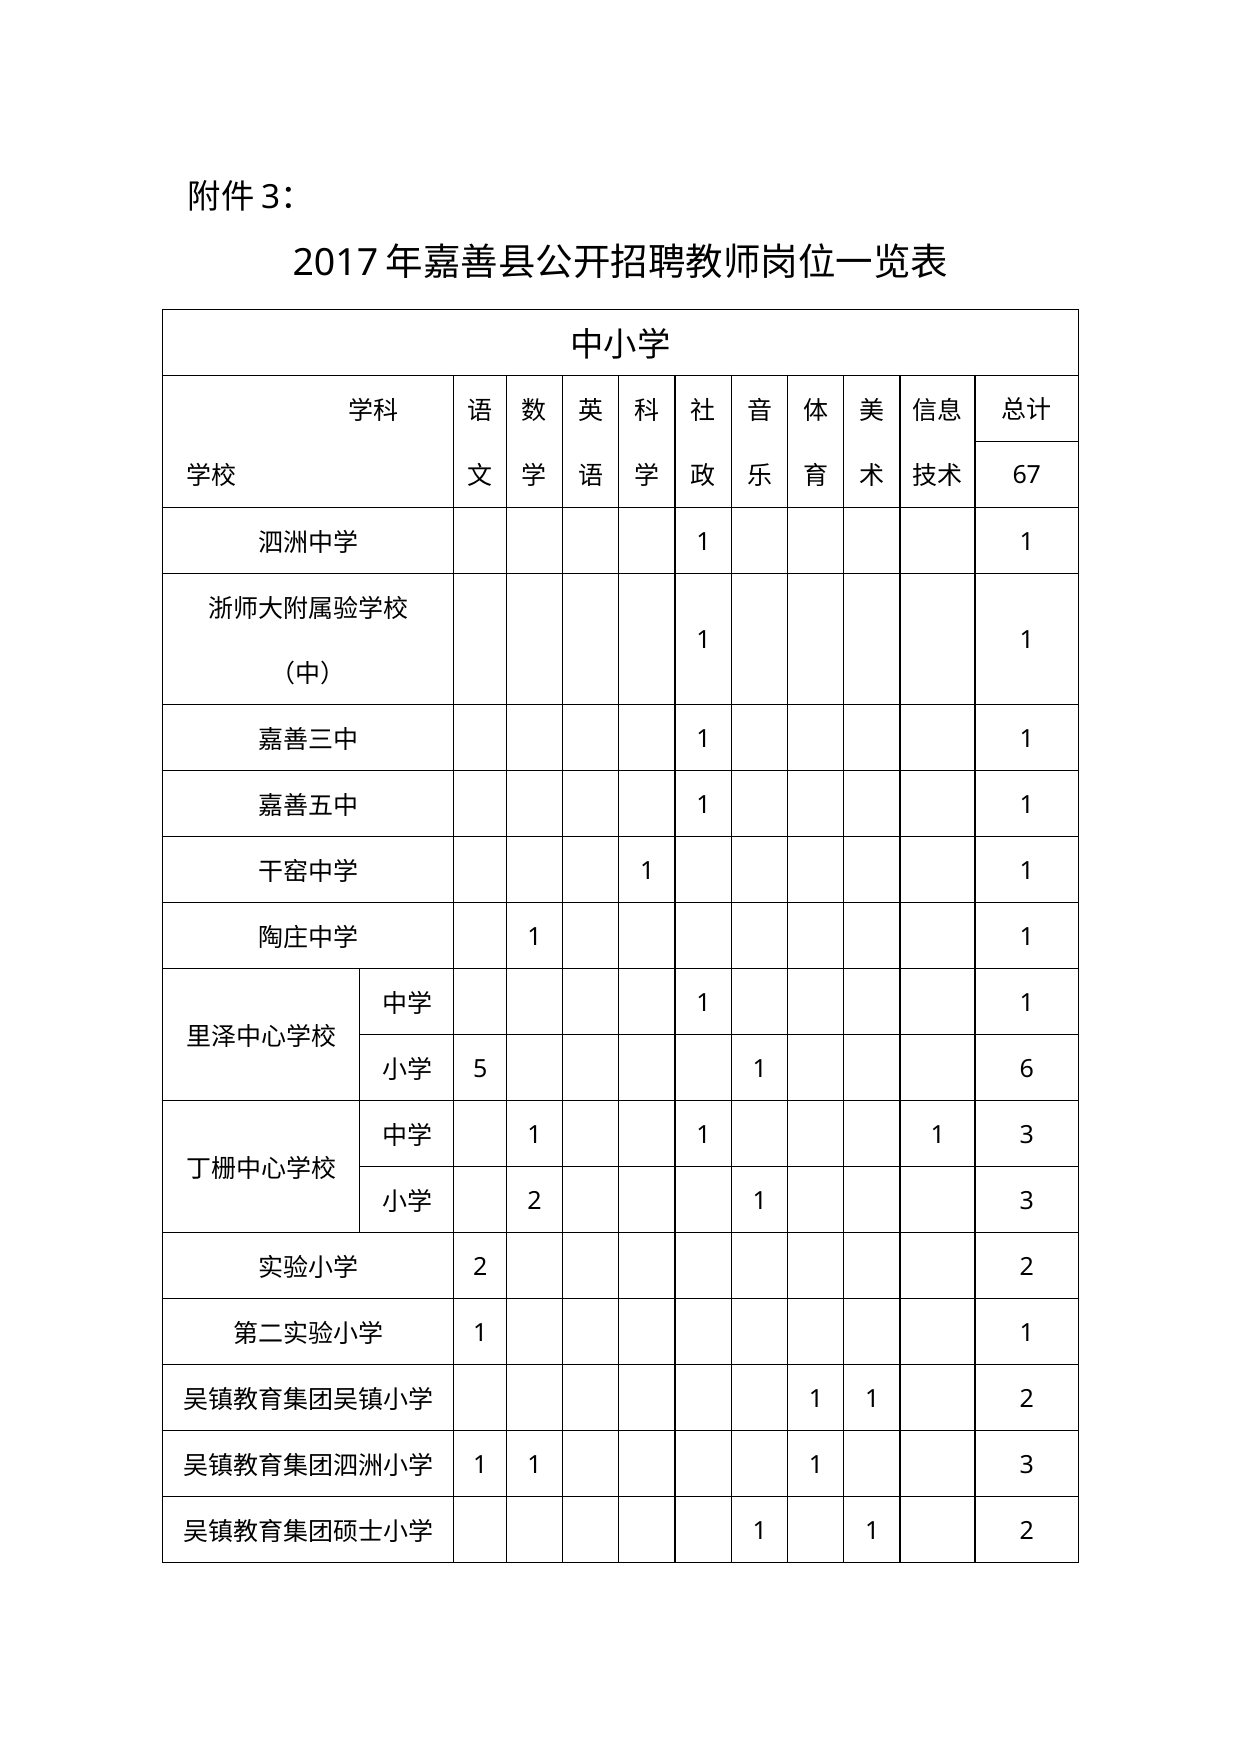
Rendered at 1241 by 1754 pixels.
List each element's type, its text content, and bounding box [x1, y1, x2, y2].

table_cell [844, 574, 899, 704]
table_cell 中学 [360, 969, 453, 1034]
table_cell 总计 [976, 376, 1078, 441]
table_cell 1 [732, 1497, 787, 1562]
table_cell 1 [676, 771, 731, 836]
table_cell 1 [976, 903, 1078, 968]
table_cell 音乐 [732, 376, 787, 507]
table_cell 美术 [844, 376, 899, 507]
table_cell 2 [976, 1497, 1078, 1562]
table_cell [507, 1365, 562, 1430]
table_cell [676, 1497, 731, 1562]
table_cell [788, 771, 843, 836]
table_cell [788, 1167, 843, 1232]
table_cell [788, 1233, 843, 1298]
table_cell [732, 1431, 787, 1496]
table_cell 1 [507, 1431, 562, 1496]
table_cell [788, 508, 843, 573]
table_cell 2 [976, 1233, 1078, 1298]
table_cell [844, 1299, 899, 1364]
table_cell [454, 508, 506, 573]
table_cell [788, 1035, 843, 1100]
table_cell [844, 837, 899, 902]
table_cell [901, 705, 974, 770]
table_cell [619, 705, 674, 770]
table_cell [901, 1299, 974, 1364]
table_cell 小学 [360, 1167, 453, 1232]
table_cell [563, 969, 618, 1034]
table_cell 科学 [619, 376, 674, 507]
table_cell 1 [901, 1101, 974, 1166]
table_cell 1 [976, 705, 1078, 770]
table_cell [844, 705, 899, 770]
table_cell 1 [454, 1431, 506, 1496]
table_cell [732, 969, 787, 1034]
table_cell [454, 574, 506, 704]
table_cell [788, 1101, 843, 1166]
table_cell [901, 1035, 974, 1100]
table_cell 1 [976, 969, 1078, 1034]
table_cell [619, 969, 674, 1034]
table_cell 1 [788, 1365, 843, 1430]
table_cell 1 [976, 508, 1078, 573]
table_cell [844, 508, 899, 573]
table_cell [676, 837, 731, 902]
table_cell [788, 1497, 843, 1562]
table_cell [507, 705, 562, 770]
table_cell 1 [976, 574, 1078, 704]
table_cell 浙师大附属验学校（中） [163, 574, 453, 704]
table_cell 1 [676, 1101, 731, 1166]
table_cell 1 [976, 837, 1078, 902]
table_cell [454, 771, 506, 836]
table_cell [563, 771, 618, 836]
table_cell 2 [507, 1167, 562, 1232]
table_cell [676, 1035, 731, 1100]
table_cell 1 [619, 837, 674, 902]
table_cell [619, 1497, 674, 1562]
table_cell 里泽中心学校 [163, 969, 359, 1100]
table_header 中小学 [163, 310, 1078, 374]
table_cell 学科 学校 [163, 376, 453, 507]
table_cell [619, 508, 674, 573]
table_cell 丁栅中心学校 [163, 1101, 359, 1232]
table_cell [619, 1365, 674, 1430]
table_cell [844, 903, 899, 968]
table_cell [563, 903, 618, 968]
table_cell [619, 771, 674, 836]
table_cell [788, 705, 843, 770]
table_cell 1 [507, 903, 562, 968]
table_cell 社政 [676, 376, 731, 507]
table_cell [732, 705, 787, 770]
table_cell [619, 1233, 674, 1298]
table_cell [901, 903, 974, 968]
table_cell [732, 771, 787, 836]
table_cell 信息技术 [901, 376, 974, 507]
table_cell 英语 [563, 376, 618, 507]
table_cell [901, 1431, 974, 1496]
table_cell 1 [676, 574, 731, 704]
table_cell 嘉善三中 [163, 705, 453, 770]
table_cell [563, 1035, 618, 1100]
table_cell [788, 837, 843, 902]
table_cell [563, 1431, 618, 1496]
table_cell [563, 508, 618, 573]
table_cell [844, 1167, 899, 1232]
table_cell [732, 508, 787, 573]
table_cell [454, 705, 506, 770]
table_cell [844, 1431, 899, 1496]
table_cell [732, 574, 787, 704]
table_cell [563, 837, 618, 902]
table_cell 2 [454, 1233, 506, 1298]
table_cell 实验小学 [163, 1233, 453, 1298]
table_cell 第二实验小学 [163, 1299, 453, 1364]
table_cell [563, 1299, 618, 1364]
table_cell [788, 969, 843, 1034]
table_cell 2 [976, 1365, 1078, 1430]
table_cell [732, 1101, 787, 1166]
table_cell [676, 1365, 731, 1430]
table_cell [676, 903, 731, 968]
table_cell [454, 1365, 506, 1430]
table_cell [507, 837, 562, 902]
table_cell [563, 574, 618, 704]
table_cell [901, 508, 974, 573]
table_cell [619, 1167, 674, 1232]
table_cell [676, 1299, 731, 1364]
table_cell [507, 771, 562, 836]
table_cell [788, 1299, 843, 1364]
table_cell [901, 1233, 974, 1298]
table_cell 干窑中学 [163, 837, 453, 902]
table_cell [732, 1233, 787, 1298]
table_cell [788, 574, 843, 704]
table_cell 吴镇教育集团吴镇小学 [163, 1365, 453, 1430]
table_cell [901, 771, 974, 836]
table_cell 1 [788, 1431, 843, 1496]
table_cell 1 [676, 508, 731, 573]
table_cell [901, 837, 974, 902]
table_cell [619, 1035, 674, 1100]
table_cell [676, 1233, 731, 1298]
table_cell [844, 1233, 899, 1298]
table_cell 67 [976, 442, 1078, 507]
table_cell [676, 1431, 731, 1496]
table_cell [507, 1299, 562, 1364]
table_cell [563, 1167, 618, 1232]
table_cell 5 [454, 1035, 506, 1100]
table_cell [563, 1101, 618, 1166]
table_cell [454, 1167, 506, 1232]
table_cell [901, 1365, 974, 1430]
table_cell [732, 837, 787, 902]
table_cell [844, 1035, 899, 1100]
table_cell [844, 771, 899, 836]
table_cell 嘉善五中 [163, 771, 453, 836]
table_cell [619, 1101, 674, 1166]
table_cell [619, 1299, 674, 1364]
table_cell [619, 1431, 674, 1496]
table_cell [732, 1365, 787, 1430]
table_cell [844, 1101, 899, 1166]
table_cell 6 [976, 1035, 1078, 1100]
table_cell [507, 969, 562, 1034]
table_cell [563, 1365, 618, 1430]
table_cell [454, 1497, 506, 1562]
table_cell [676, 1167, 731, 1232]
text 2017年嘉善县公开招聘教师岗位一览表 [187, 227, 1053, 292]
table_cell [901, 1497, 974, 1562]
table_cell 吴镇教育集团泗洲小学 [163, 1431, 453, 1496]
table_cell 1 [454, 1299, 506, 1364]
table_cell 体育 [788, 376, 843, 507]
table_cell [901, 574, 974, 704]
table_cell [507, 1497, 562, 1562]
table_cell 吴镇教育集团硕士小学 [163, 1497, 453, 1562]
table_cell 3 [976, 1101, 1078, 1166]
table_cell [844, 969, 899, 1034]
table_cell [619, 903, 674, 968]
table_cell 3 [976, 1167, 1078, 1232]
table_cell 小学 [360, 1035, 453, 1100]
table_cell [732, 1299, 787, 1364]
table_cell [563, 705, 618, 770]
table_cell 1 [676, 705, 731, 770]
table_cell 1 [976, 1299, 1078, 1364]
table_cell 1 [676, 969, 731, 1034]
table_cell [507, 508, 562, 573]
table_cell 1 [732, 1035, 787, 1100]
table_cell 语文 [454, 376, 506, 507]
table_cell 3 [976, 1431, 1078, 1496]
table_cell [454, 969, 506, 1034]
table_cell 1 [732, 1167, 787, 1232]
table_cell [454, 837, 506, 902]
table_cell [454, 1101, 506, 1166]
table_cell [563, 1497, 618, 1562]
table_cell [563, 1233, 618, 1298]
table_cell [619, 574, 674, 704]
table_cell [788, 903, 843, 968]
table_cell 1 [507, 1101, 562, 1166]
table_cell [454, 903, 506, 968]
table_cell [507, 574, 562, 704]
table_cell 1 [844, 1497, 899, 1562]
table_cell [901, 1167, 974, 1232]
table_cell [732, 903, 787, 968]
table_cell [901, 969, 974, 1034]
table_cell 陶庄中学 [163, 903, 453, 968]
table_cell [507, 1035, 562, 1100]
table_cell 中学 [360, 1101, 453, 1166]
table_cell 1 [844, 1365, 899, 1430]
table_cell 泗洲中学 [163, 508, 453, 573]
table_cell [507, 1233, 562, 1298]
table_cell 数学 [507, 376, 562, 507]
table_cell 1 [976, 771, 1078, 836]
text 附件3： [187, 162, 1053, 227]
